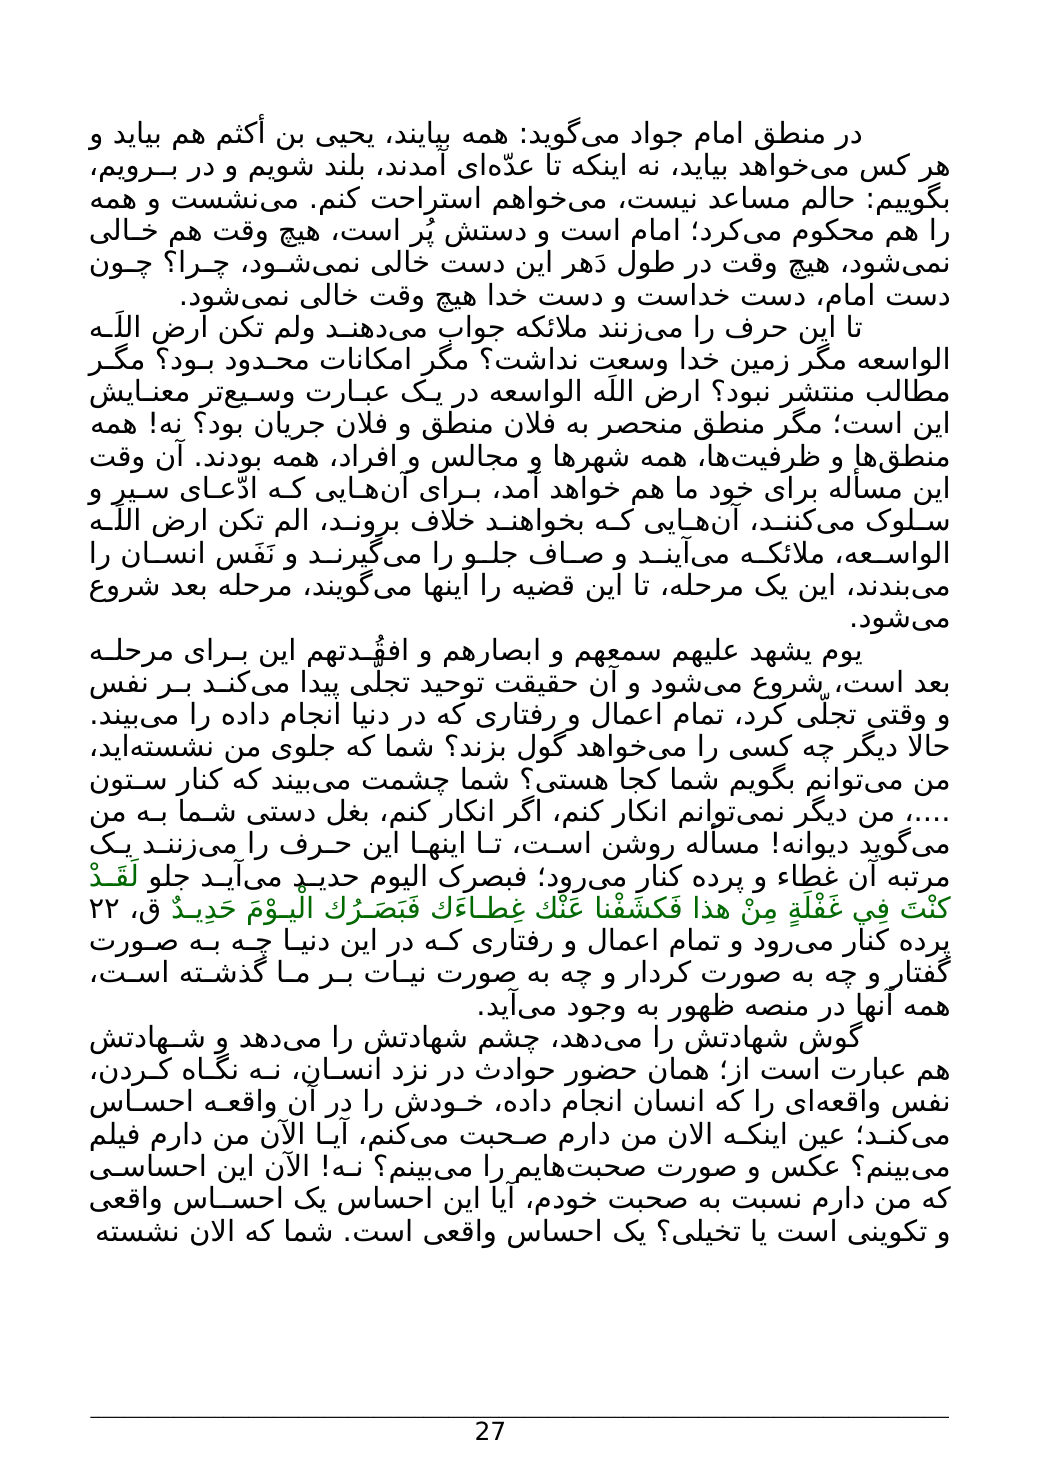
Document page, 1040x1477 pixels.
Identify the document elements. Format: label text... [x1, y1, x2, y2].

text گوش شهادتش را می‌دهد، چشم شهادتش را می‌دهد و شهادتش هم عبارت است از؛ همان حضور حوادث در نزد انسان، نه نگاه کردن، نفس واقعه‌ای را که انسان انجام داده، خودش را در آن واقعه احساس می‌کند؛ عین اینکه الان من دارم صحبت می‌کنم، آیا الآن من دارم فیلم می‌بینم؟ عکس و صورت صحبت‌هایم را می‌بینم؟ نه! الآن این احساسی که من دارم نسبت به صحبت خودم، آیا این احساس یک احساس واقعی و تکوینی است یا تخیلی؟ یک احساس واقعی است. شما که الان نشسته‌ [89, 1022, 951, 1248]
text تا این حرف را می‌زنند ملائکه جواب می‌دهند ولم تکن ارض اللَه الواسعه مگر زمین خدا وسعت نداشت؟ مگر امکانات محدود بود؟ مگر مطالب منتشر نبود؟ ارض اللَه الواسعه در یک عبارت وسیع‌تر معنایش این است؛ مگر منطق منحصر به فلان منطق و فلان جریان بود؟ نه! همه منطق‌ها و ظرفیت‌ها، همه شهرها و مجالس و افراد، همه بودند. آن وقت این مسأله برای خود ما هم خواهد آمد، برای آن‌هایی که ادّعای سیر و سلوک می‌کنند، آن‌هایی که بخواهند خلاف بروند، الم تکن ارض اللَه الواسعه، ملائکه می‌آیند و صاف جلو را می‌گیرند و نَفَس انسان را می‌بندند، این یک مرحله، تا این قضیه را اینها می‌گویند، مرحله بعد شروع می‌شود. [89, 312, 951, 634]
text یوم یشهد علیهم سمعهم و ابصارهم و افقُدتهم این برای مرحله بعد است، شروع می‌شود و آن حقیقت توحید تجلّی پیدا می‌کند بر نفس و وقتی تجلّی کرد، تمام اعمال و رفتاری که در دنیا انجام داده را می‌بیند. حالا دیگر چه کسی را می‌خواهد گول بزند؟ شما که جلوی من نشسته‌اید، من می‌توانم بگویم شما کجا هستی؟ شما چشمت می‌بیند که کنار ستون ....، من دیگر نمی‌توانم انکار کنم، اگر انکار کنم، بغل دستی شما به من می‌گوید دیوانه! مسأله روشن است، تا اینها این حرف را می‌زنند یک مرتبه آن غطاء و پرده کنار می‌رود؛ فبصرک الیوم حدید می‌آید جلو لَقَدْ كنْتَ فِي غَفْلَةٍ مِنْ هذا فَكشَفْنا عَنْك غِطاءَك فَبَصَرُك الْيوْمَ حَدِيدٌ ق، ٢٢ پرده کنار می‌رود و تمام اعمال و رفتاری که در این دنیا چه به صورت گفتار و چه به صورت کردار و چه به صورت نیات بر ما گذشته است، همه آنها در منصه ظهور به وجود می‌آید. [89, 634, 951, 1022]
text در منطق امام جواد می‌گوید: همه بیایند، یحیی بن أکثم هم بیاید و هر کس می‌خواهد بیاید، نه اینکه تا عدّه‌ای آمدند، بلند شویم و در برویم، بگوییم: حالم مساعد نیست، می‌خواهم استراحت کنم. می‌نشست و همه را هم محکوم می‌کرد؛ امام است و دستش پُر است، هیچ وقت هم خالی نمی‌شود، هیچ وقت در طول دَهر این دست خالی نمی‌شود، چرا؟ چون دست امام، دست خداست و دست خدا هیچ وقت خالی نمی‌شود. [89, 118, 951, 312]
